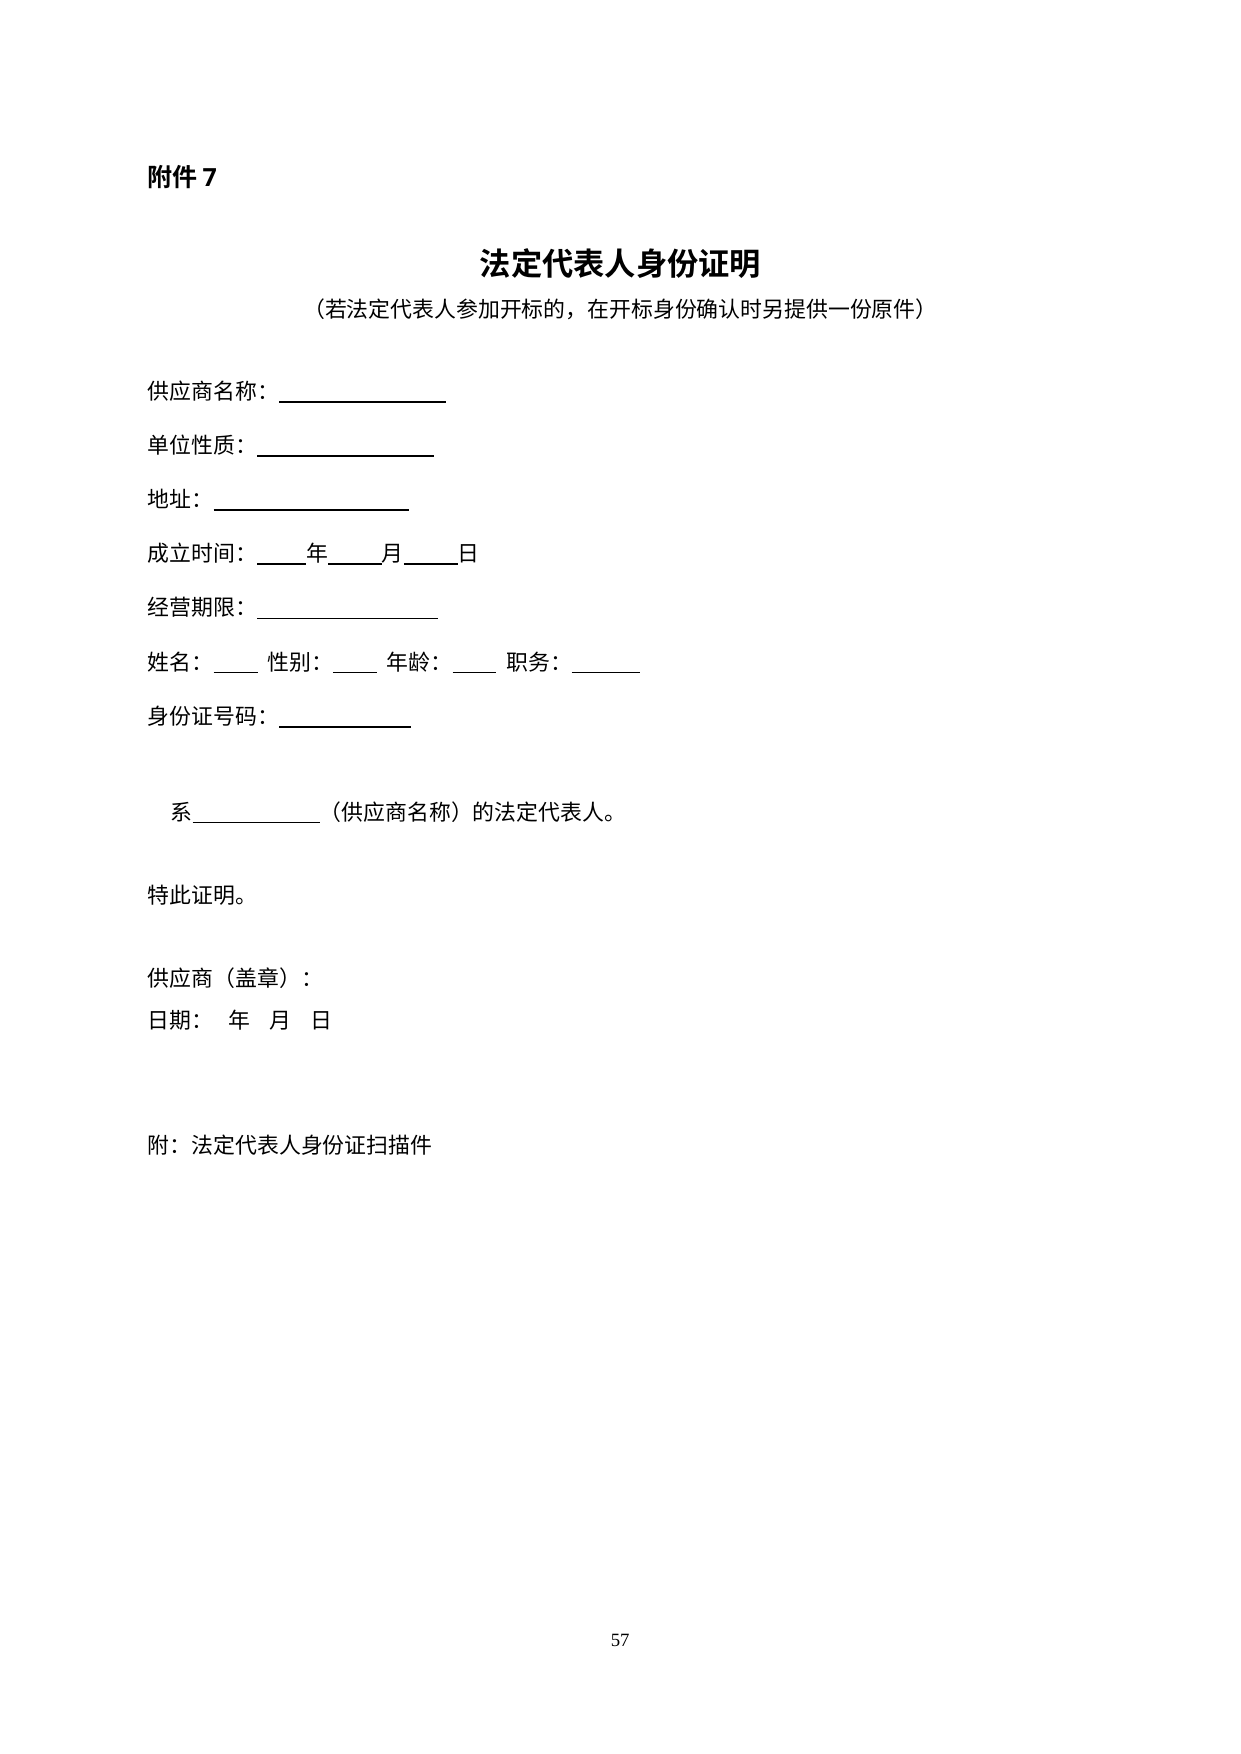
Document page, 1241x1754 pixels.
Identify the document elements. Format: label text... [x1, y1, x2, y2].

text 地址： [148, 474, 1093, 516]
text （若法定代表人参加开标的，在开标身份确认时另提供一份原件） [148, 284, 1093, 326]
text 特此证明。 [148, 870, 1093, 912]
text 法定代表人身份证明 [148, 239, 1093, 284]
text 系 （供应商名称）的法定代表人。 [148, 787, 1093, 828]
text 附：法定代表人身份证扫描件 [148, 1120, 1093, 1162]
text 成立时间： 年 月 日 [148, 528, 1093, 570]
text 身份证号码： [148, 691, 1093, 732]
text 姓名： 性别： 年龄： 职务： [148, 637, 1093, 678]
text 供应商名称： [148, 366, 1093, 407]
text 附件7 [148, 158, 1093, 194]
text 日期： 年 月 日 [148, 995, 1034, 1037]
text 供应商（盖章）： [148, 953, 1093, 995]
text 经营期限： [148, 582, 1093, 624]
text 单位性质： [148, 420, 1093, 462]
